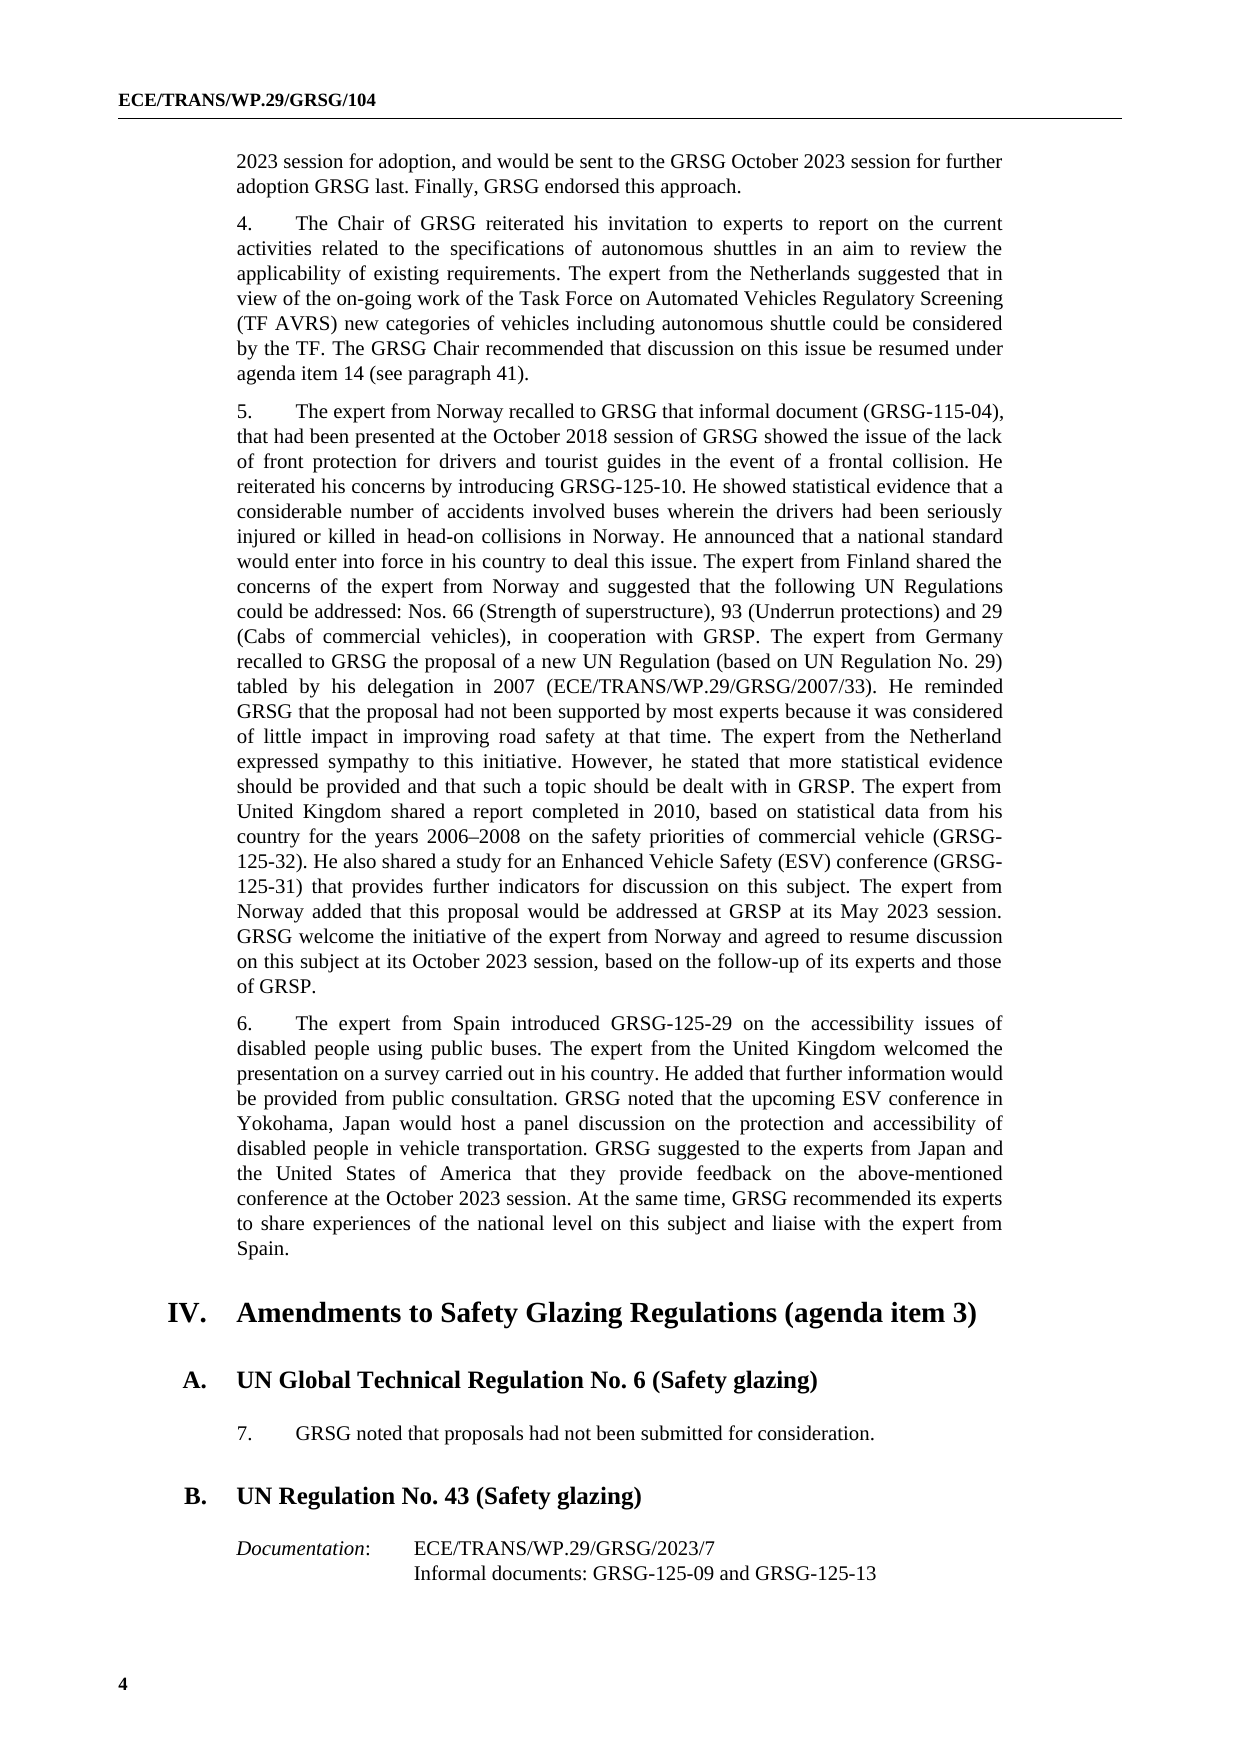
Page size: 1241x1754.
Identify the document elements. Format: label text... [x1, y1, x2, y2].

text 4. The Chair of GRSG reiterated his invitation to experts to report on the current activities related to the specifications of autonomous shuttles in an aim to review the applicability of existing requirements. The expert from the Netherlands suggested that in view of the on-going work of the Task Force on Automated Vehicles Regulatory Screening (TF AVRS) new categories of vehicles including autonomous shuttle could be considered by the TF. The GRSG Chair recommended that discussion on this issue be resumed under agenda item 14 (see paragraph 41). [237, 210, 1004, 385]
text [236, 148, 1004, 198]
text IV. Amendments to Safety Glazing Regulations (agenda item 3) [118, 1298, 1004, 1329]
text Documentation: ECE/TRANS/WP.29/GRSG/2023/7 Informal documents: GRSG-125-09 and GRSG-125-13 [236, 1535, 1004, 1585]
text A. UN Global Technical Regulation No. 6 (Safety glazing) [118, 1366, 1004, 1394]
text 7. GRSG noted that proposals had not been submitted for consideration. [237, 1419, 1004, 1444]
text 6. The expert from Spain introduced GRSG-125-29 on the accessibility issues of disabled people using public buses. The expert from the United Kingdom welcomed the presentation on a survey carried out in his country. He added that further information would be provided from public consultation. GRSG noted that the upcoming ESV conference in Yokohama, Japan would host a panel discussion on the protection and accessibility of disabled people in vehicle transportation. GRSG suggested to the experts from Japan and the United States of America that they provide feedback on the above-mentioned conference at the October 2023 session. At the same time, GRSG recommended its experts to share experiences of the national level on this subject and liaise with the expert from Spain. [237, 1010, 1004, 1260]
text 5. The expert from Norway recalled to GRSG that informal document (GRSG-115-04), that had been presented at the October 2018 session of GRSG showed the issue of the lack of front protection for drivers and tourist guides in the event of a frontal collision. He reiterated his concerns by introducing GRSG-125-10. He showed statistical evidence that a considerable number of accidents involved buses wherein the drivers had been seriously injured or killed in head-on collisions in Norway. He announced that a national standard would enter into force in his country to deal this issue. The expert from Finland shared the concerns of the expert from Norway and suggested that the following UN Regulations could be addressed: Nos. 66 (Strength of superstructure), 93 (Underrun protections) and 29 (Cabs of commercial vehicles), in cooperation with GRSP. The expert from Germany recalled to GRSG the proposal of a new UN Regulation (based on UN Regulation No. 29) tabled by his delegation in 2007 (ECE/TRANS/WP.29/GRSG/2007/33). He reminded GRSG that the proposal had not been supported by most experts because it was considered of little impact in improving road safety at that time. The expert from the Netherland expressed sympathy to this initiative. However, he stated that more statistical evidence should be provided and that such a topic should be dealt with in GRSP. The expert from United Kingdom shared a report completed in 2010, based on statistical data from his country for the years 2006–2008 on the safety priorities of commercial vehicle (GRSG-125-32). He also shared a study for an Enhanced Vehicle Safety (ESV) conference (GRSG-125-31) that provides further indicators for discussion on this subject. The expert from Norway added that this proposal would be addressed at GRSP at its May 2023 session. GRSG welcome the initiative of the expert from Norway and agreed to resume discussion on this subject at its October 2023 session, based on the follow-up of its experts and those of GRSP. [237, 398, 1004, 998]
text B. UN Regulation No. 43 (Safety glazing) [118, 1482, 1004, 1510]
